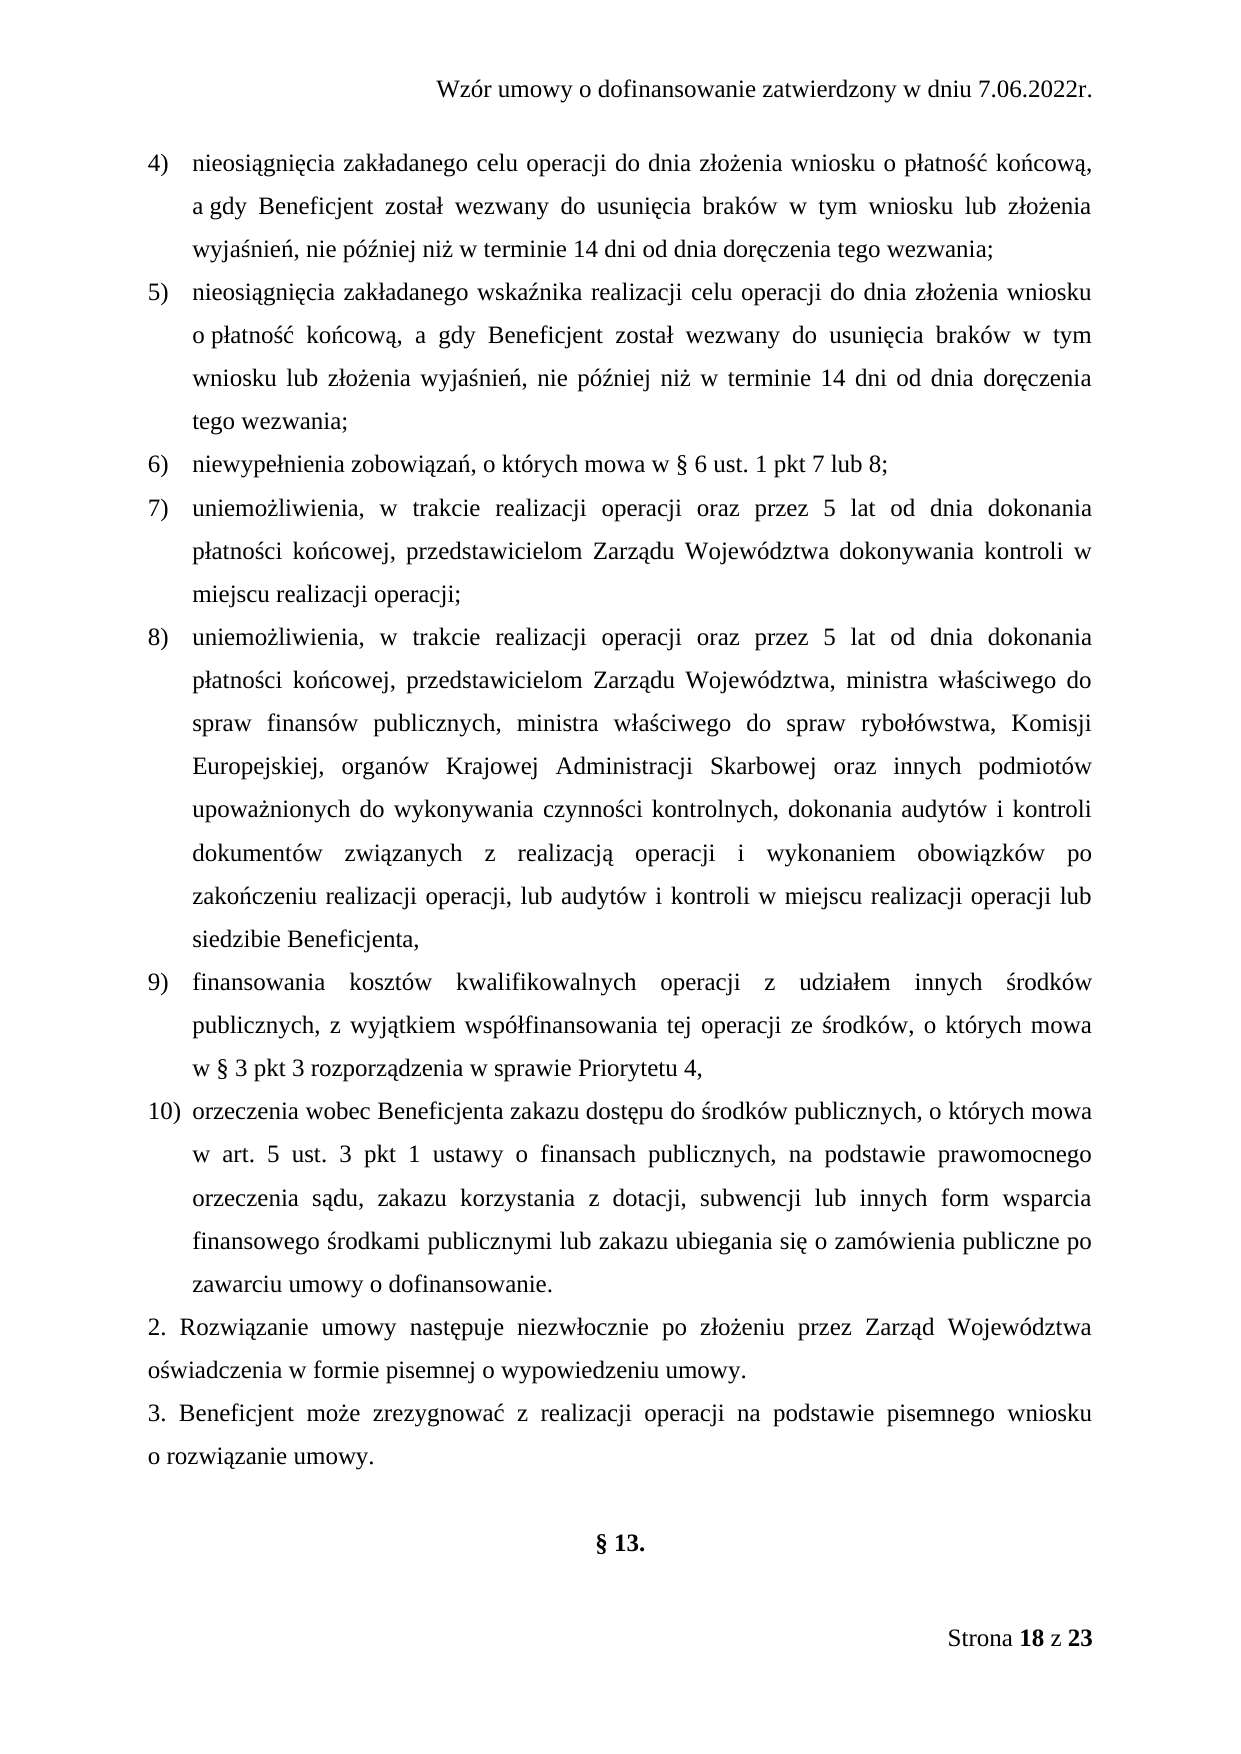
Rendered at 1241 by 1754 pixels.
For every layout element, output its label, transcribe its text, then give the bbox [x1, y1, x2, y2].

list uniemożliwienia, w trakcie realizacji operacji oraz przez 5 lat od dnia dokonania płatności końcowej, przedstawicielom Zarządu Województwa dokonywania kontroli w miejscu realizacji operacji; [148, 493, 1093, 608]
list nieosiągnięcia zakładanego celu operacji do dnia złożenia wniosku o płatność końcową, a gdy Beneficjent został wezwany do usunięcia braków w tym wniosku lub złożenia wyjaśnień, nie później niż w terminie 14 dni od dnia doręczenia tego wezwania; [148, 148, 1093, 263]
list nieosiągnięcia zakładanego wskaźnika realizacji celu operacji do dnia złożenia wniosku o płatność końcową, a gdy Beneficjent został wezwany do usunięcia braków w tym wniosku lub złożenia wyjaśnień, nie później niż w terminie 14 dni od dnia doręczenia tego wezwania; [148, 277, 1093, 435]
list finansowania kosztów kwalifikowalnych operacji z udziałem innych środków publicznych, z wyjątkiem współfinansowania tej operacji ze środków, o których mowa w § 3 pkt 3 rozporządzenia w sprawie Priorytetu 4, [148, 967, 1093, 1082]
text 2. Rozwiązanie umowy następuje niezwłocznie po złożeniu przez Zarząd Województwa oświadczenia w formie pisemnej o wypowiedzeniu umowy. [148, 1312, 1093, 1384]
list uniemożliwienia, w trakcie realizacji operacji oraz przez 5 lat od dnia dokonania płatności końcowej, przedstawicielom Zarządu Województwa, ministra właściwego do spraw finansów publicznych, ministra właściwego do spraw rybołówstwa, Komisji Europejskiej, organów Krajowej Administracji Skarbowej oraz innych podmiotów upoważnionych do wykonywania czynności kontrolnych, dokonania audytów i kontroli dokumentów związanych z realizacją operacji i wykonaniem obowiązków po zakończeniu realizacji operacji, lub audytów i kontroli w miejscu realizacji operacji lub siedzibie Beneficjenta, [148, 622, 1093, 953]
text 3. Beneficjent może zrezygnować z realizacji operacji na podstawie pisemnego wniosku o rozwiązanie umowy. [148, 1398, 1093, 1470]
list orzeczenia wobec Beneficjenta zakazu dostępu do środków publicznych, o których mowa w art. 5 ust. 3 pkt 1 ustawy o finansach publicznych, na podstawie prawomocnego orzeczenia sądu, zakazu korzystania z dotacji, subwencji lub innych form wsparcia finansowego środkami publicznymi lub zakazu ubiegania się o zamówienia publiczne po zawarciu umowy o dofinansowanie. [148, 1096, 1093, 1298]
list niewypełnienia zobowiązań, o których mowa w § 6 ust. 1 pkt 7 lub 8; [148, 449, 1093, 478]
text § 13. [148, 1528, 1093, 1556]
